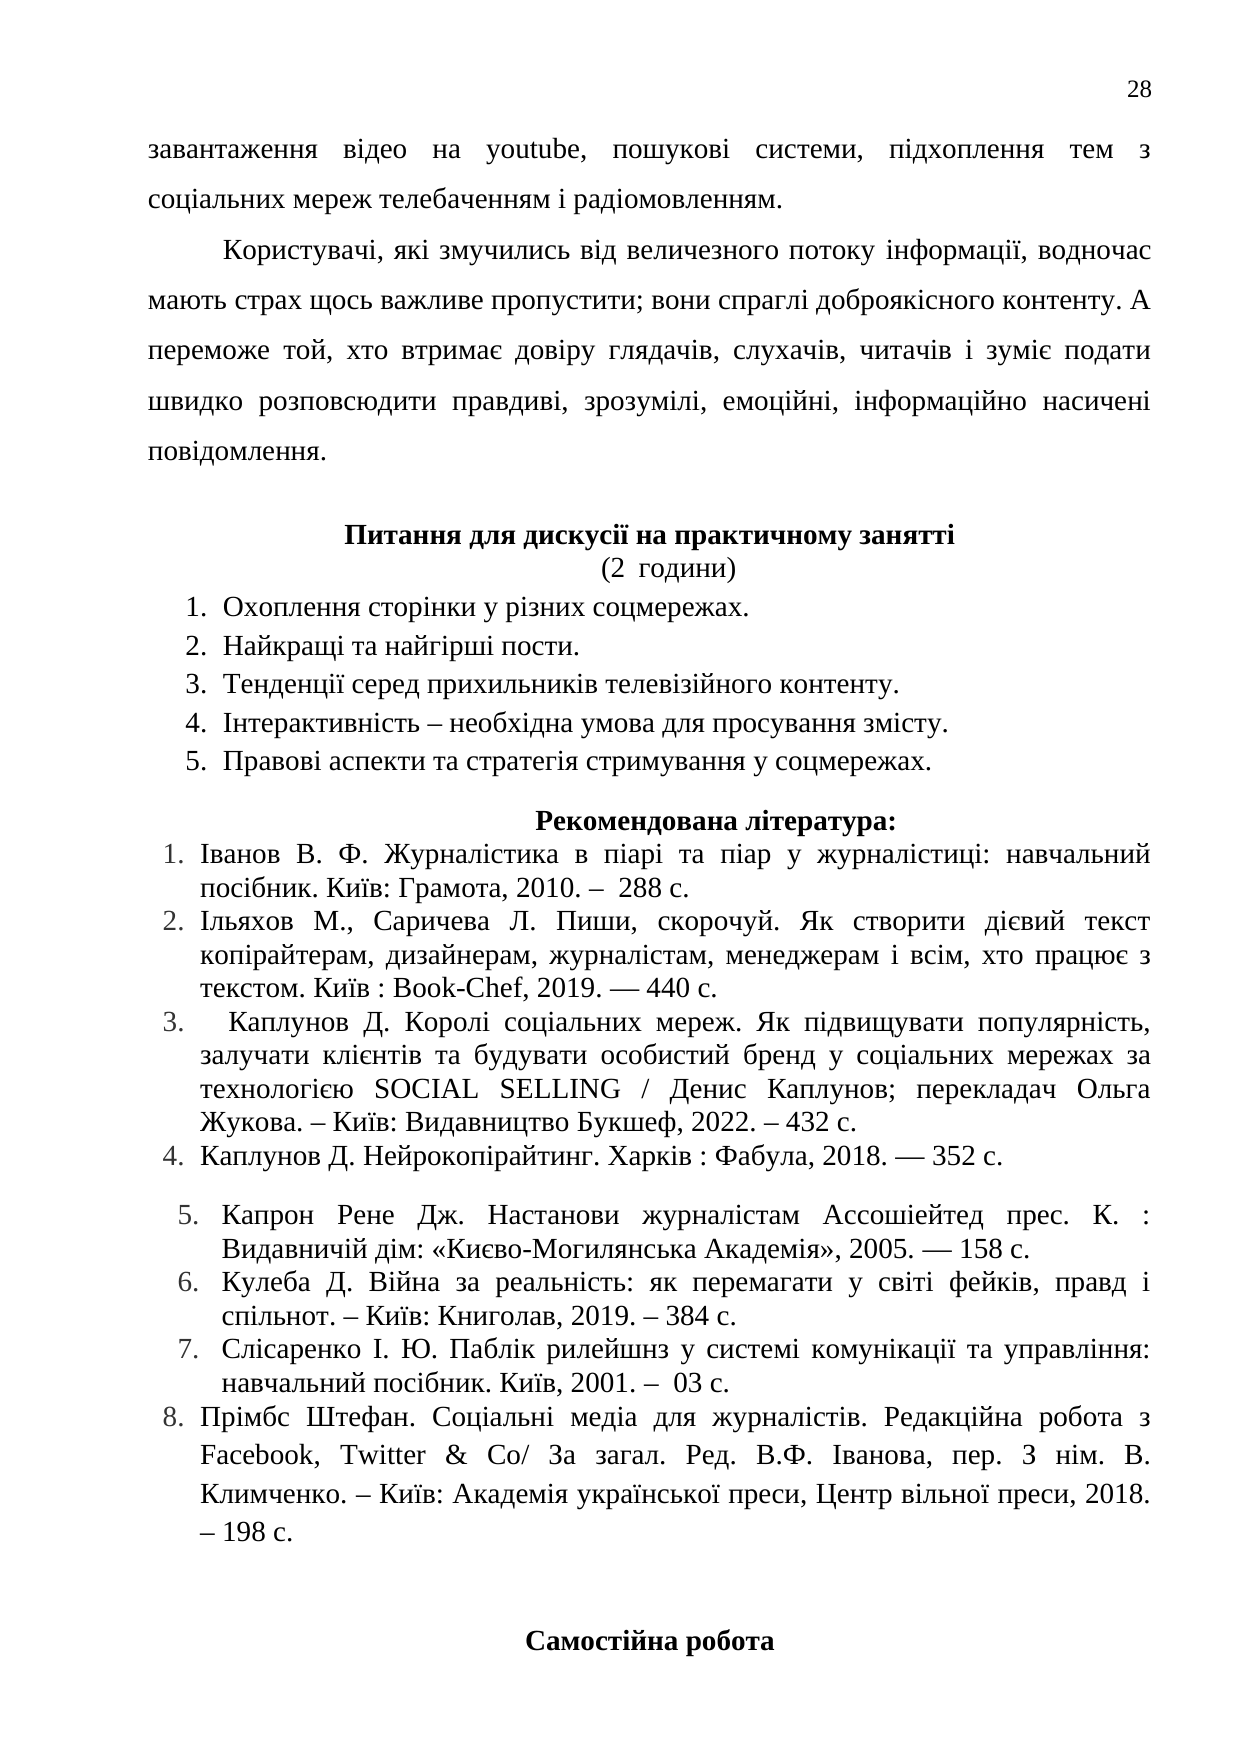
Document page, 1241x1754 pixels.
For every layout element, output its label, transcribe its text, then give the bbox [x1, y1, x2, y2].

list Кулеба Д. Війна за реальність: як перемагати у світі фейків, правд і спільнот. – Київ: Книголав, 2019. – 384 с. [177, 1264, 1152, 1332]
list Охоплення сторінки у різних соцмережах. [185, 589, 1152, 623]
list Каплунов Д. Королі соціальних мереж. Як підвищувати популярність, залучати клієнтів та будувати особистий бренд у соціальних мережах за технологією SOCIAL SELLING / Денис Каплунов; перекладач Ольга Жукова. – Київ: Видавництво Букшеф, 2022. – 432 с. [162, 1004, 1152, 1138]
list Іванов В. Ф. Журналістика в піарі та піар у журналістиці: навчальний посібник. Київ: Грамота, 2010. – 288 с. [162, 836, 1152, 903]
list Слісаренко І. Ю. Паблік рилейшнз у системі комунікації та управління: навчальний посібник. Київ, 2001. – 03 с. [177, 1332, 1152, 1399]
text Самостійна робота [148, 1623, 1152, 1657]
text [148, 131, 1152, 215]
list Найкращі та найгірші пости. [185, 628, 1152, 661]
list години) [185, 551, 1152, 584]
text Рекомендована література: [148, 803, 1152, 836]
list Капрон Рене Дж. Настанови журналістам Ассошіейтед прес. К. : Видавничій дім: «Києво-Могилянська Академія», 2005. — 158 с. [177, 1197, 1152, 1264]
list Ільяхов М., Саричева Л. Пиши, скорочуй. Як створити дієвий текст копірайтерам, дизайнерам, журналістам, менеджерам і всім, хто працює з текстом. Київ : Book-Chef, 2019. — 440 с. [162, 903, 1152, 1004]
list Правові аспекти та стратегія стримування у соцмережах. [185, 743, 1152, 777]
list Каплунов Д. Нейрокопірайтинг. Харків : Фабула, 2018. — 352 с. [162, 1138, 1152, 1172]
list Прімбс Штефан. Соціальні медіа для журналістів. Редакційна робота з Facebook, Twitter & Co/ За загал. Ред. В.Ф. Іванова, пер. З нім. В. Климченко. – Київ: Академія української преси, Центр вільної преси, 2018. – 198 с. [162, 1399, 1152, 1548]
list Інтерактивність – необхідна умова для просування змісту. [185, 705, 1152, 738]
text Питання для дискусії на практичному занятті [148, 517, 1152, 551]
list Тенденції серед прихильників телевізійного контенту. [185, 666, 1152, 700]
text Користувачі, які змучились від величезного потоку інформації, водночас мають страх щось важливе пропустити; вони спраглі доброякісного контенту. А переможе той, хто втримає довіру глядачів, слухачів, читачів і зуміє подати швидко розповсюдити правдиві, зрозумілі, емоційні, інформаційно насичені повідомлення. [148, 232, 1152, 467]
